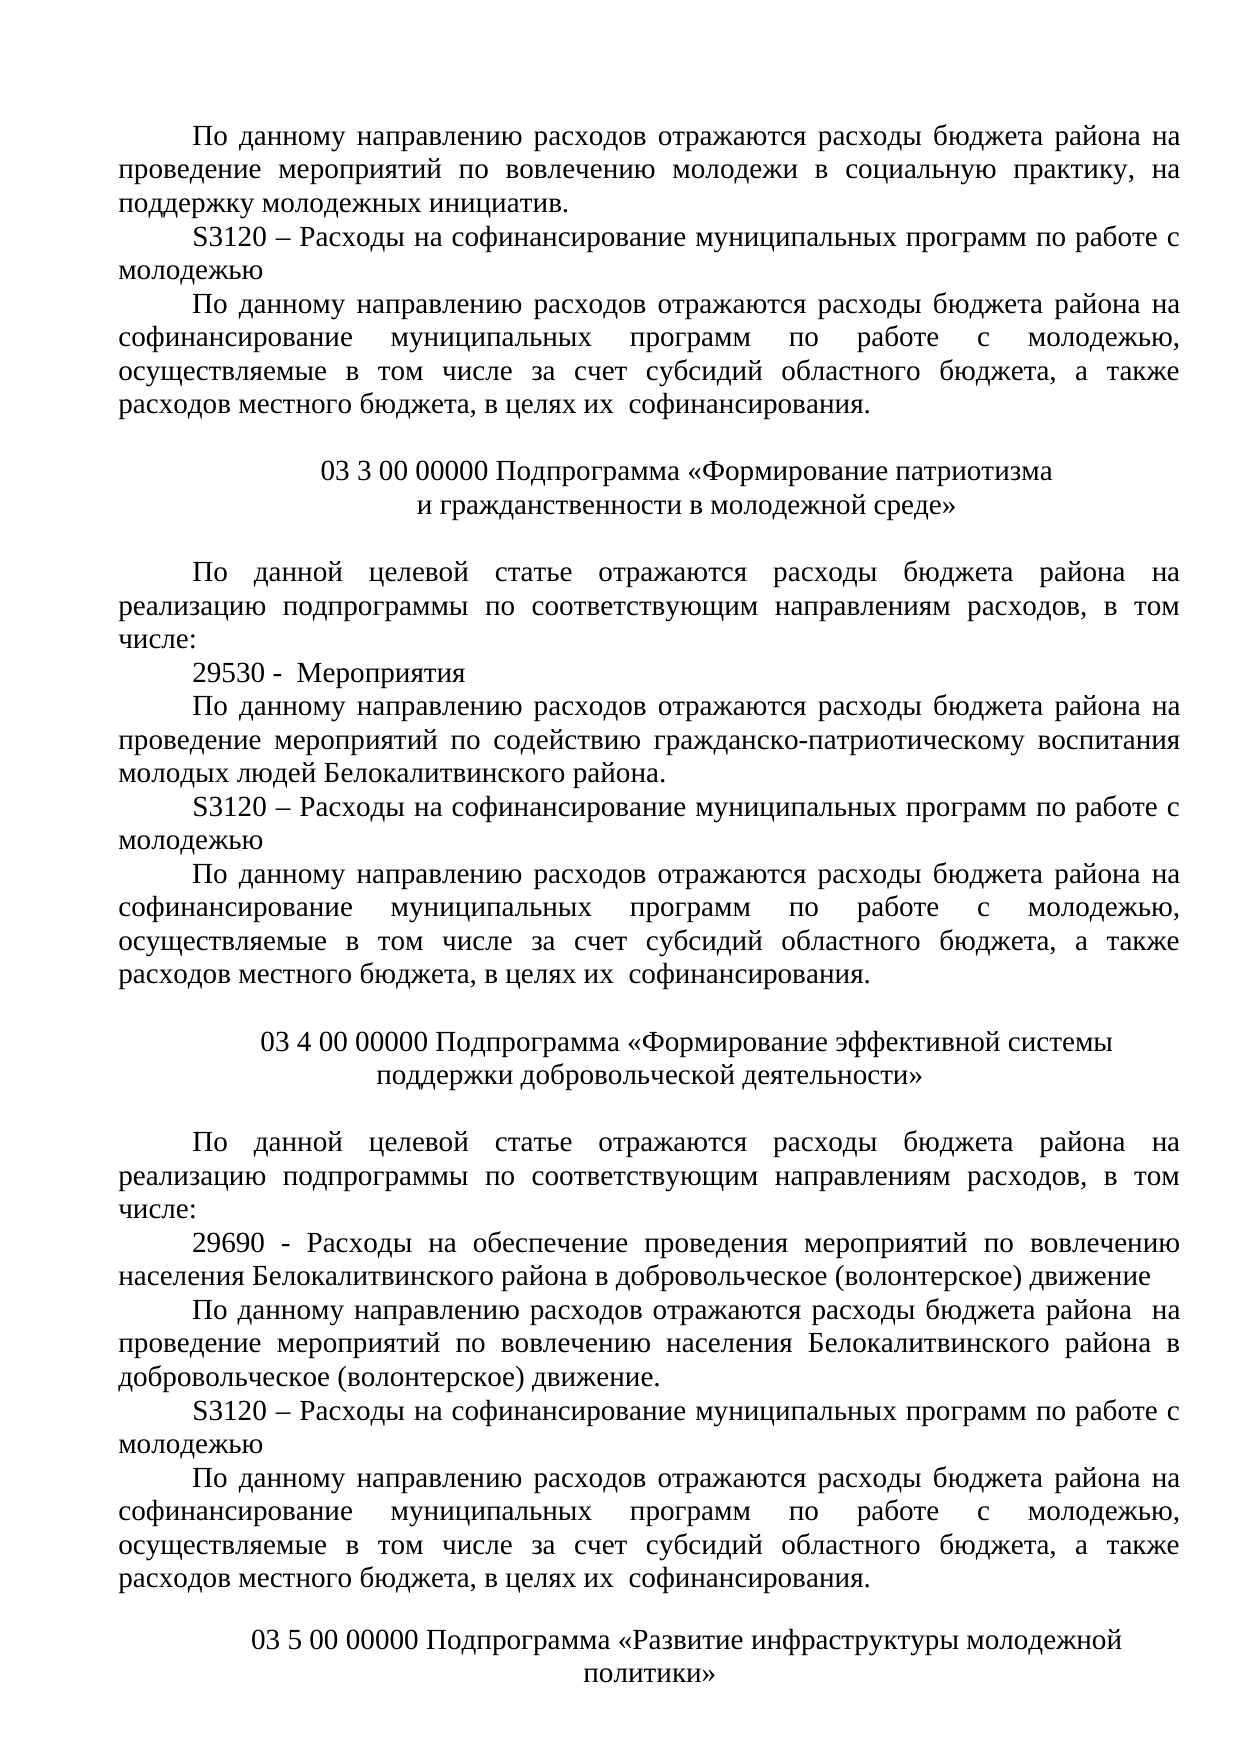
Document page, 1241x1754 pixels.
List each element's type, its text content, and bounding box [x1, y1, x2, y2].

text S3120 – Расходы на софинансирование муниципальных программ по работе с молодежью [118, 219, 1181, 286]
text По данному направлению расходов отражаются расходы бюджета района на проведение мероприятий по вовлечению населения Белокалитвинского района в добровольческое (волонтерское) движение. [118, 1292, 1181, 1393]
text По данной целевой статье отражаются расходы бюджета района на реализацию подпрограммы по соответствующим направлениям расходов, в том числе: [118, 1124, 1181, 1225]
text По данной целевой статье отражаются расходы бюджета района на реализацию подпрограммы по соответствующим направлениям расходов, в том числе: [118, 554, 1181, 655]
text 03 5 00 00000 Подпрограмма «Развитие инфраструктуры молодежной политики» [118, 1622, 1181, 1689]
text 29530 - Мероприятия [118, 655, 1181, 688]
text и гражданственности в молодежной среде» [118, 487, 1181, 521]
text 03 4 00 00000 Подпрограмма «Формирование эффективной системы поддержки добровольческой деятельности» [118, 1024, 1181, 1091]
text S3120 – Расходы на софинансирование муниципальных программ по работе с молодежью [118, 789, 1181, 856]
text 03 3 00 00000 Подпрограмма «Формирование патриотизма [118, 453, 1181, 487]
text По данному направлению расходов отражаются расходы бюджета района на проведение мероприятий по вовлечению молодежи в социальную практику, на поддержку молодежных инициатив. [118, 118, 1181, 219]
text По данному направлению расходов отражаются расходы бюджета района на проведение мероприятий по содействию гражданско-патриотическому воспитания молодых людей Белокалитвинского района. [118, 688, 1181, 789]
text 29690 - Расходы на обеспечение проведения мероприятий по вовлечению населения Белокалитвинского района в добровольческое (волонтерское) движение [118, 1225, 1181, 1292]
text S3120 – Расходы на софинансирование муниципальных программ по работе с молодежью [118, 1393, 1181, 1460]
